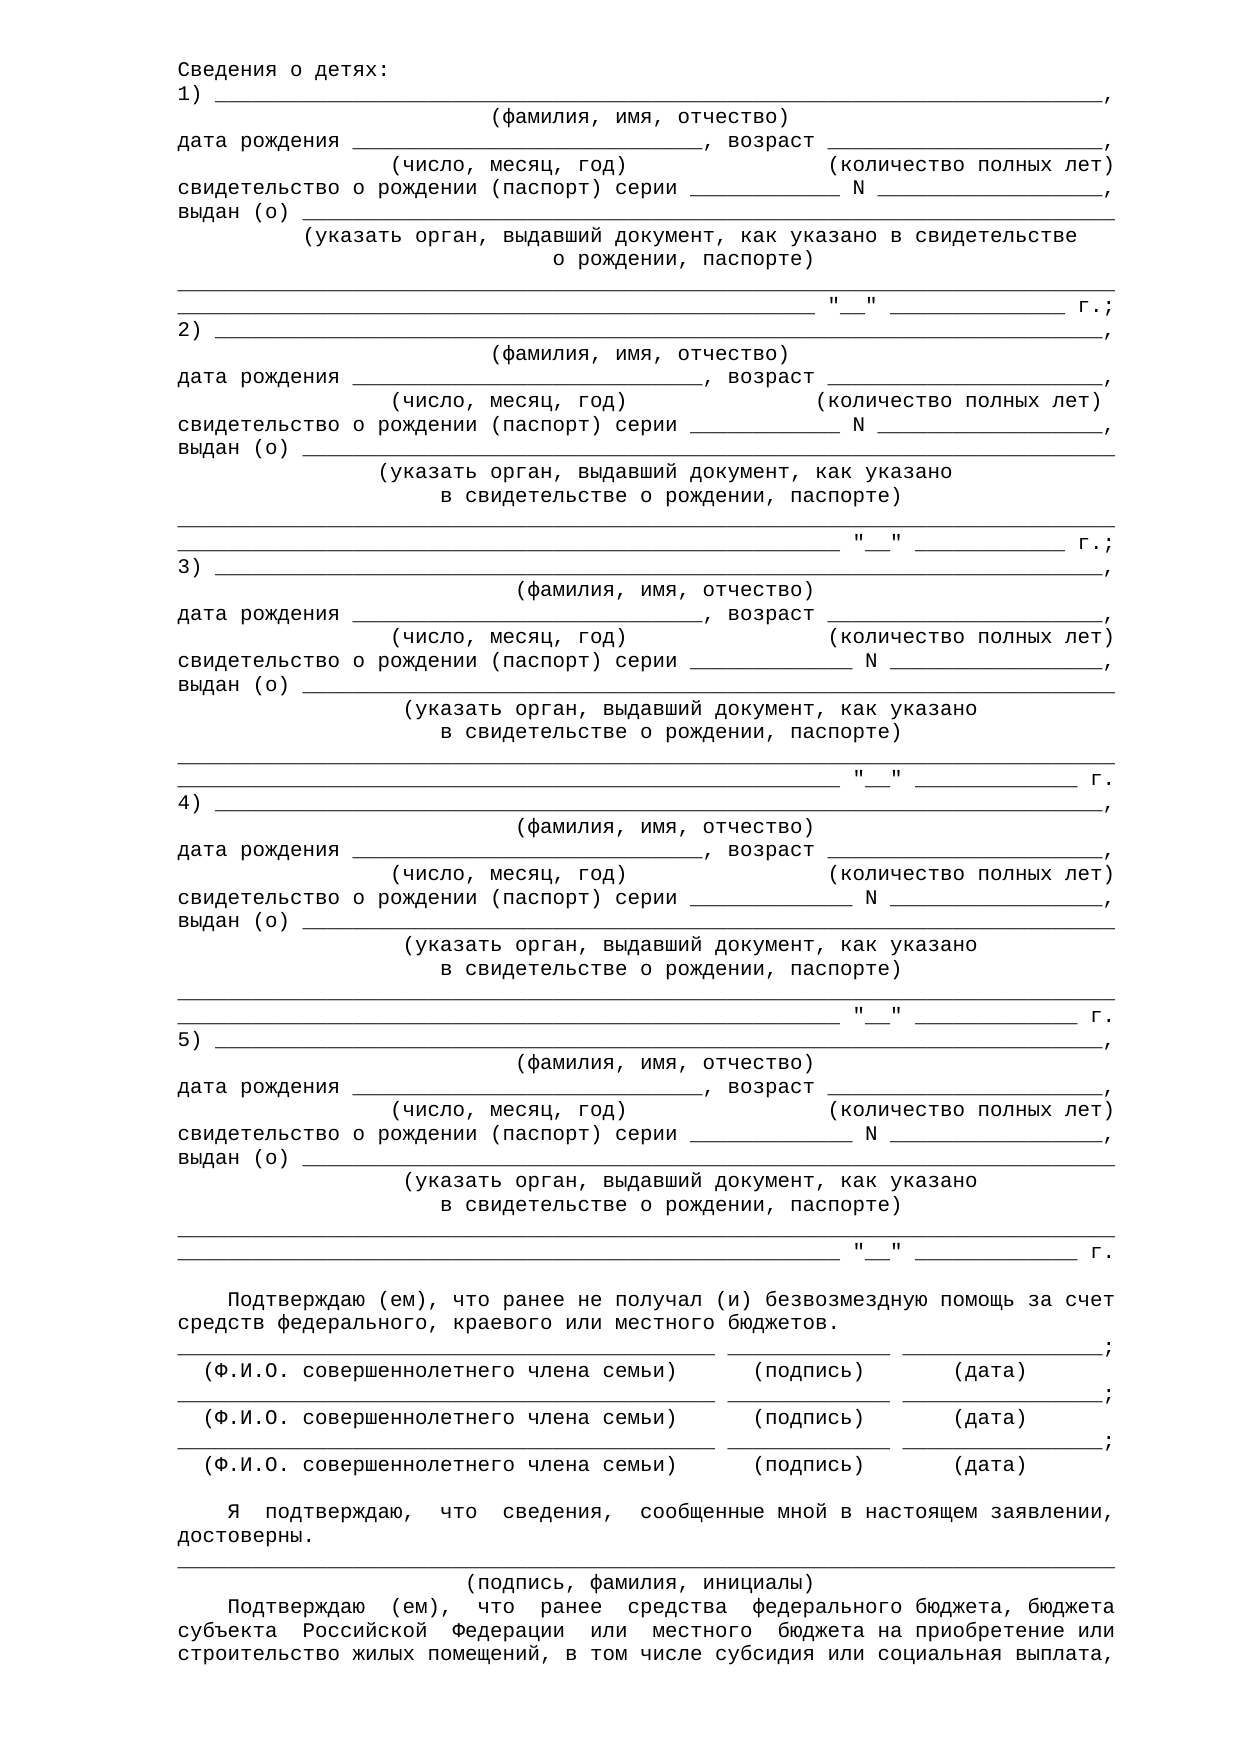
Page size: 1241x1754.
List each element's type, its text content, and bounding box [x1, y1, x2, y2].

text ___________________________________________________________________________ [177, 1218, 1152, 1241]
text строительство жилых помещений, в том числе субсидия или социальная выплата, [177, 1643, 1152, 1667]
text 4) _______________________________________________________________________, [177, 792, 1152, 816]
text (фамилия, имя, отчество) [177, 816, 1152, 839]
text _____________________________________________________ "__" _____________ г. [177, 1241, 1152, 1265]
text достоверны. [177, 1525, 1152, 1549]
text (указать орган, выдавший документ, как указано [177, 934, 1152, 958]
text (число, месяц, год) (количество полных лет) [177, 390, 1152, 414]
text 1) _______________________________________________________________________, [177, 83, 1152, 106]
text Подтверждаю (ем), что ранее не получал (и) безвозмездную помощь за счет [177, 1289, 1152, 1312]
text ___________________________________________________________________________ [177, 745, 1152, 768]
text в свидетельстве о рождении, паспорте) [177, 958, 1152, 981]
text Сведения о детях: [177, 59, 1152, 83]
text средств федерального, краевого или местного бюджетов. [177, 1312, 1152, 1336]
text выдан (о) _________________________________________________________________ [177, 1147, 1152, 1170]
text (Ф.И.О. совершеннолетнего члена семьи) (подпись) (дата) [177, 1454, 1152, 1478]
text (фамилия, имя, отчество) [177, 106, 1152, 130]
text (указать орган, выдавший документ, как указано [177, 461, 1152, 485]
text выдан (о) _________________________________________________________________ [177, 674, 1152, 697]
text (указать орган, выдавший документ, как указано в свидетельстве [177, 224, 1152, 248]
text дата рождения ____________________________, возраст ______________________, [177, 1076, 1152, 1099]
text (Ф.И.О. совершеннолетнего члена семьи) (подпись) (дата) [177, 1359, 1152, 1383]
text ___________________________________________________________________________ [177, 1549, 1152, 1572]
text (подпись, фамилия, инициалы) [177, 1572, 1152, 1596]
text субъекта Российской Федерации или местного бюджета на приобретение или [177, 1620, 1152, 1643]
text ___________________________________________________________________________ [177, 981, 1152, 1005]
text (фамилия, имя, отчество) [177, 1052, 1152, 1076]
text свидетельство о рождении (паспорт) серии _____________ N _________________, [177, 1123, 1152, 1147]
text ___________________________________________________ "__" ______________ г.; [177, 296, 1152, 319]
text 5) _______________________________________________________________________, [177, 1028, 1152, 1052]
text (фамилия, имя, отчество) [177, 579, 1152, 603]
text дата рождения ____________________________, возраст ______________________, [177, 839, 1152, 863]
text дата рождения ____________________________, возраст ______________________, [177, 366, 1152, 390]
text свидетельство о рождении (паспорт) серии ____________ N __________________, [177, 414, 1152, 437]
text ___________________________________________ _____________ ________________; [177, 1383, 1152, 1407]
text _____________________________________________________ "__" _____________ г. [177, 1005, 1152, 1028]
text выдан (о) _________________________________________________________________ [177, 437, 1152, 461]
text выдан (о) _________________________________________________________________ [177, 910, 1152, 934]
text (указать орган, выдавший документ, как указано [177, 1170, 1152, 1194]
text свидетельство о рождении (паспорт) серии ____________ N __________________, [177, 177, 1152, 201]
text дата рождения ____________________________, возраст ______________________, [177, 603, 1152, 627]
text в свидетельстве о рождении, паспорте) [177, 721, 1152, 745]
text дата рождения ____________________________, возраст ______________________, [177, 130, 1152, 154]
text ___________________________________________ _____________ ________________; [177, 1336, 1152, 1359]
text ___________________________________________________________________________ [177, 508, 1152, 532]
text (число, месяц, год) (количество полных лет) [177, 863, 1152, 887]
text о рождении, паспорте) [177, 248, 1152, 272]
text (Ф.И.О. совершеннолетнего члена семьи) (подпись) (дата) [177, 1407, 1152, 1431]
text (указать орган, выдавший документ, как указано [177, 697, 1152, 721]
text Я подтверждаю, что сведения, сообщенные мной в настоящем заявлении, [177, 1501, 1152, 1525]
text _____________________________________________________ "__" _____________ г. [177, 768, 1152, 792]
text (фамилия, имя, отчество) [177, 343, 1152, 366]
text 2) _______________________________________________________________________, [177, 319, 1152, 343]
text _____________________________________________________ "__" ____________ г.; [177, 532, 1152, 556]
text ___________________________________________________________________________ [177, 272, 1152, 296]
text ___________________________________________ _____________ ________________; [177, 1431, 1152, 1454]
text (число, месяц, год) (количество полных лет) [177, 154, 1152, 177]
text свидетельство о рождении (паспорт) серии _____________ N _________________, [177, 887, 1152, 910]
text (число, месяц, год) (количество полных лет) [177, 1099, 1152, 1123]
text свидетельство о рождении (паспорт) серии _____________ N _________________, [177, 650, 1152, 674]
text в свидетельстве о рождении, паспорте) [177, 1194, 1152, 1218]
text 3) _______________________________________________________________________, [177, 556, 1152, 579]
text в свидетельстве о рождении, паспорте) [177, 485, 1152, 508]
text выдан (о) _________________________________________________________________ [177, 201, 1152, 224]
text Подтверждаю (ем), что ранее средства федерального бюджета, бюджета [177, 1596, 1152, 1620]
text (число, месяц, год) (количество полных лет) [177, 627, 1152, 650]
